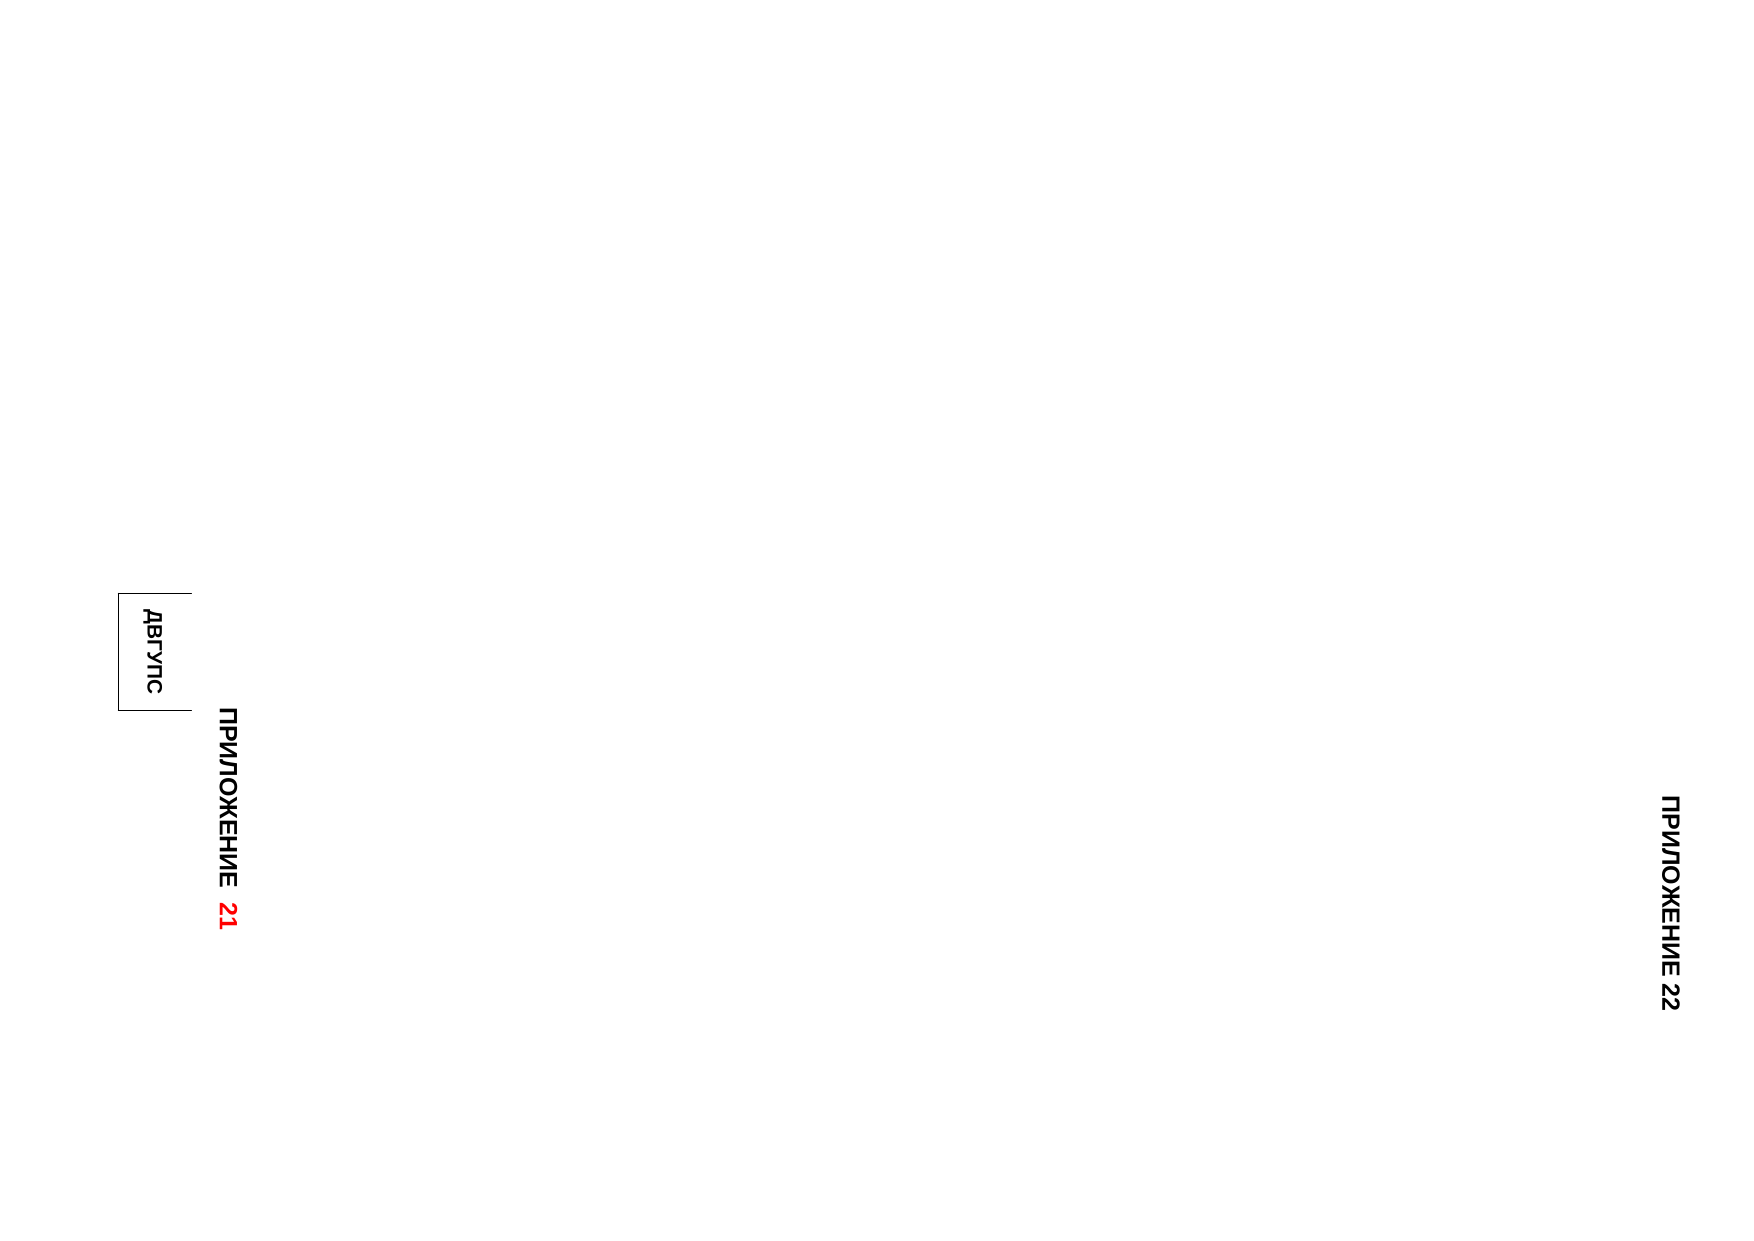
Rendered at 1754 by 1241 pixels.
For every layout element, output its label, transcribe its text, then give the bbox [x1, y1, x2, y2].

table_header ДВГУПС [119, 594, 191, 710]
